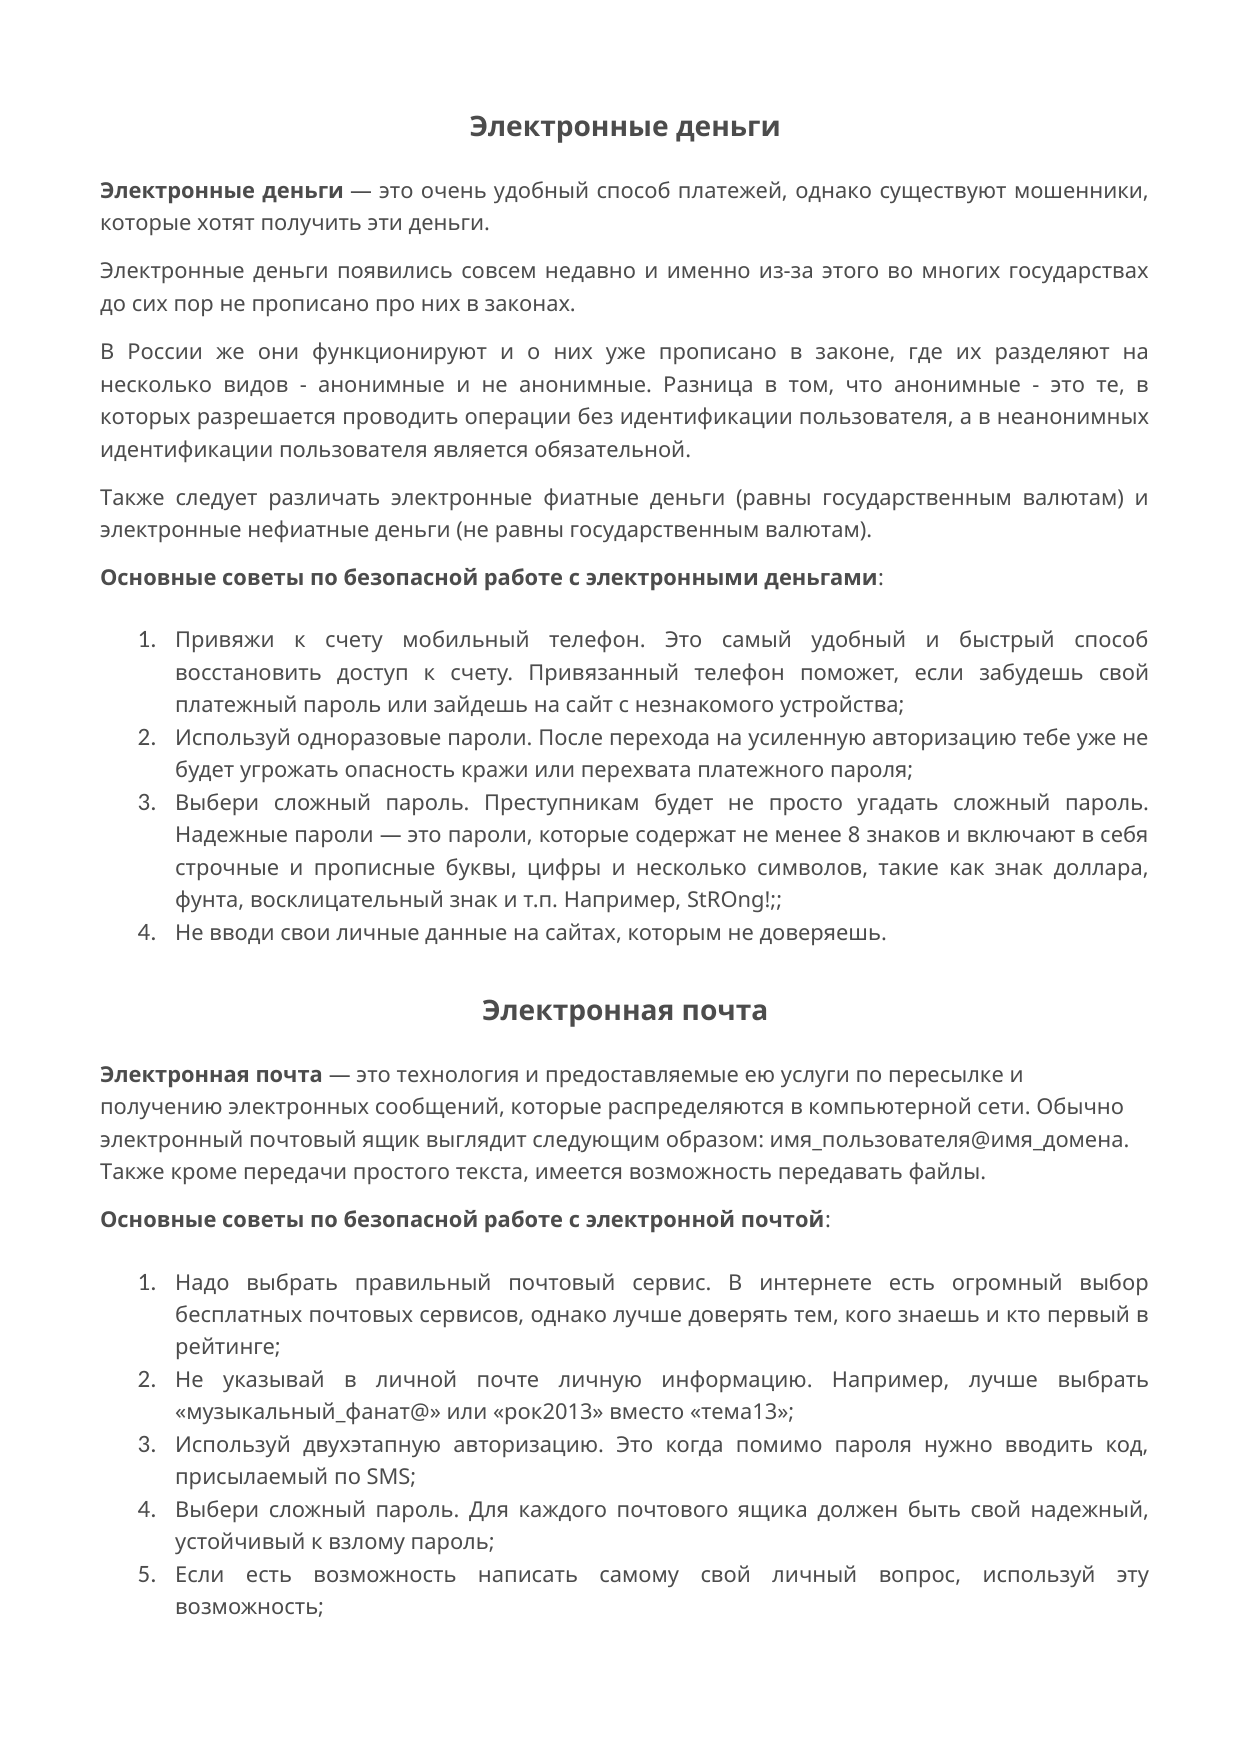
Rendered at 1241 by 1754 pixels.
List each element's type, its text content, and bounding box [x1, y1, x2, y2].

list Если есть возможность написать самому свой личный вопрос, используй эту возможность; [137, 1557, 1150, 1622]
text Также следует различать электронные фиатные деньги (равны государственным валютам) и электронные нефиатные деньги (не равны государственным валютам). [100, 480, 1150, 545]
text Основные советы по безопасной работе с электронной почтой: [100, 1203, 1150, 1236]
text Основные советы по безопасной работе с электронными деньгами: [100, 561, 1150, 593]
text Электронные деньги — это очень удобный способ платежей, однако существуют мошенники, которые хотят получить эти деньги. [100, 173, 1150, 238]
list Привяжи к счету мобильный телефон. Это самый удобный и быстрый способ восстановить доступ к счету. Привязанный телефон поможет, если забудешь свой платежный пароль или зайдешь на сайт с незнакомого устройства; [137, 623, 1150, 720]
list Надо выбрать правильный почтовый сервис. В интернете есть огромный выбор бесплатных почтовых сервисов, однако лучше доверять тем, кого знаешь и кто первый в рейтинге; [137, 1265, 1150, 1362]
text В России же они функционируют и о них уже прописано в законе, где их разделяют на несколько видов - анонимные и не анонимные. Разница в том, что анонимные - это те, в которых разрешается проводить операции без идентификации пользователя, а в неанонимных идентификации пользователя является обязательной. [100, 335, 1150, 465]
subtitle Электронные деньги [100, 93, 1150, 158]
text Электронная почта — это технология и предоставляемые ею услуги по пересылке и получению электронных сообщений, которые распределяются в компьютерной сети. Обычно электронный почтовый ящик выглядит следующим образом: имя_пользователя@имя_домена. Также кроме передачи простого текста, имеется возможность передавать файлы. [100, 1057, 1150, 1187]
list Не указывай в личной почте личную информацию. Например, лучше выбрать «музыкальный_фанат@» или «рок2013» вместо «тема13»; [137, 1362, 1150, 1427]
list Не вводи свои личные данные на сайтах, которым не доверяешь. [137, 915, 1150, 948]
subtitle Электронная почта [100, 977, 1150, 1042]
list Используй одноразовые пароли. После перехода на усиленную авторизацию тебе уже не будет угрожать опасность кражи или перехвата платежного пароля; [137, 720, 1150, 785]
text Электронные деньги появились совсем недавно и именно из-за этого во многих государствах до сих пор не прописано про них в законах. [100, 254, 1150, 319]
list Выбери сложный пароль. Для каждого почтового ящика должен быть свой надежный, устойчивый к взлому пароль; [137, 1492, 1150, 1557]
list Выбери сложный пароль. Преступникам будет не просто угадать сложный пароль. Надежные пароли — это пароли, которые содержат не менее 8 знаков и включают в себя строчные и прописные буквы, цифры и несколько символов, такие как знак доллара, фунта, восклицательный знак и т.п. Например, StROng!;; [137, 785, 1150, 915]
list Используй двухэтапную авторизацию. Это когда помимо пароля нужно вводить код, присылаемый по SMS; [137, 1427, 1150, 1492]
